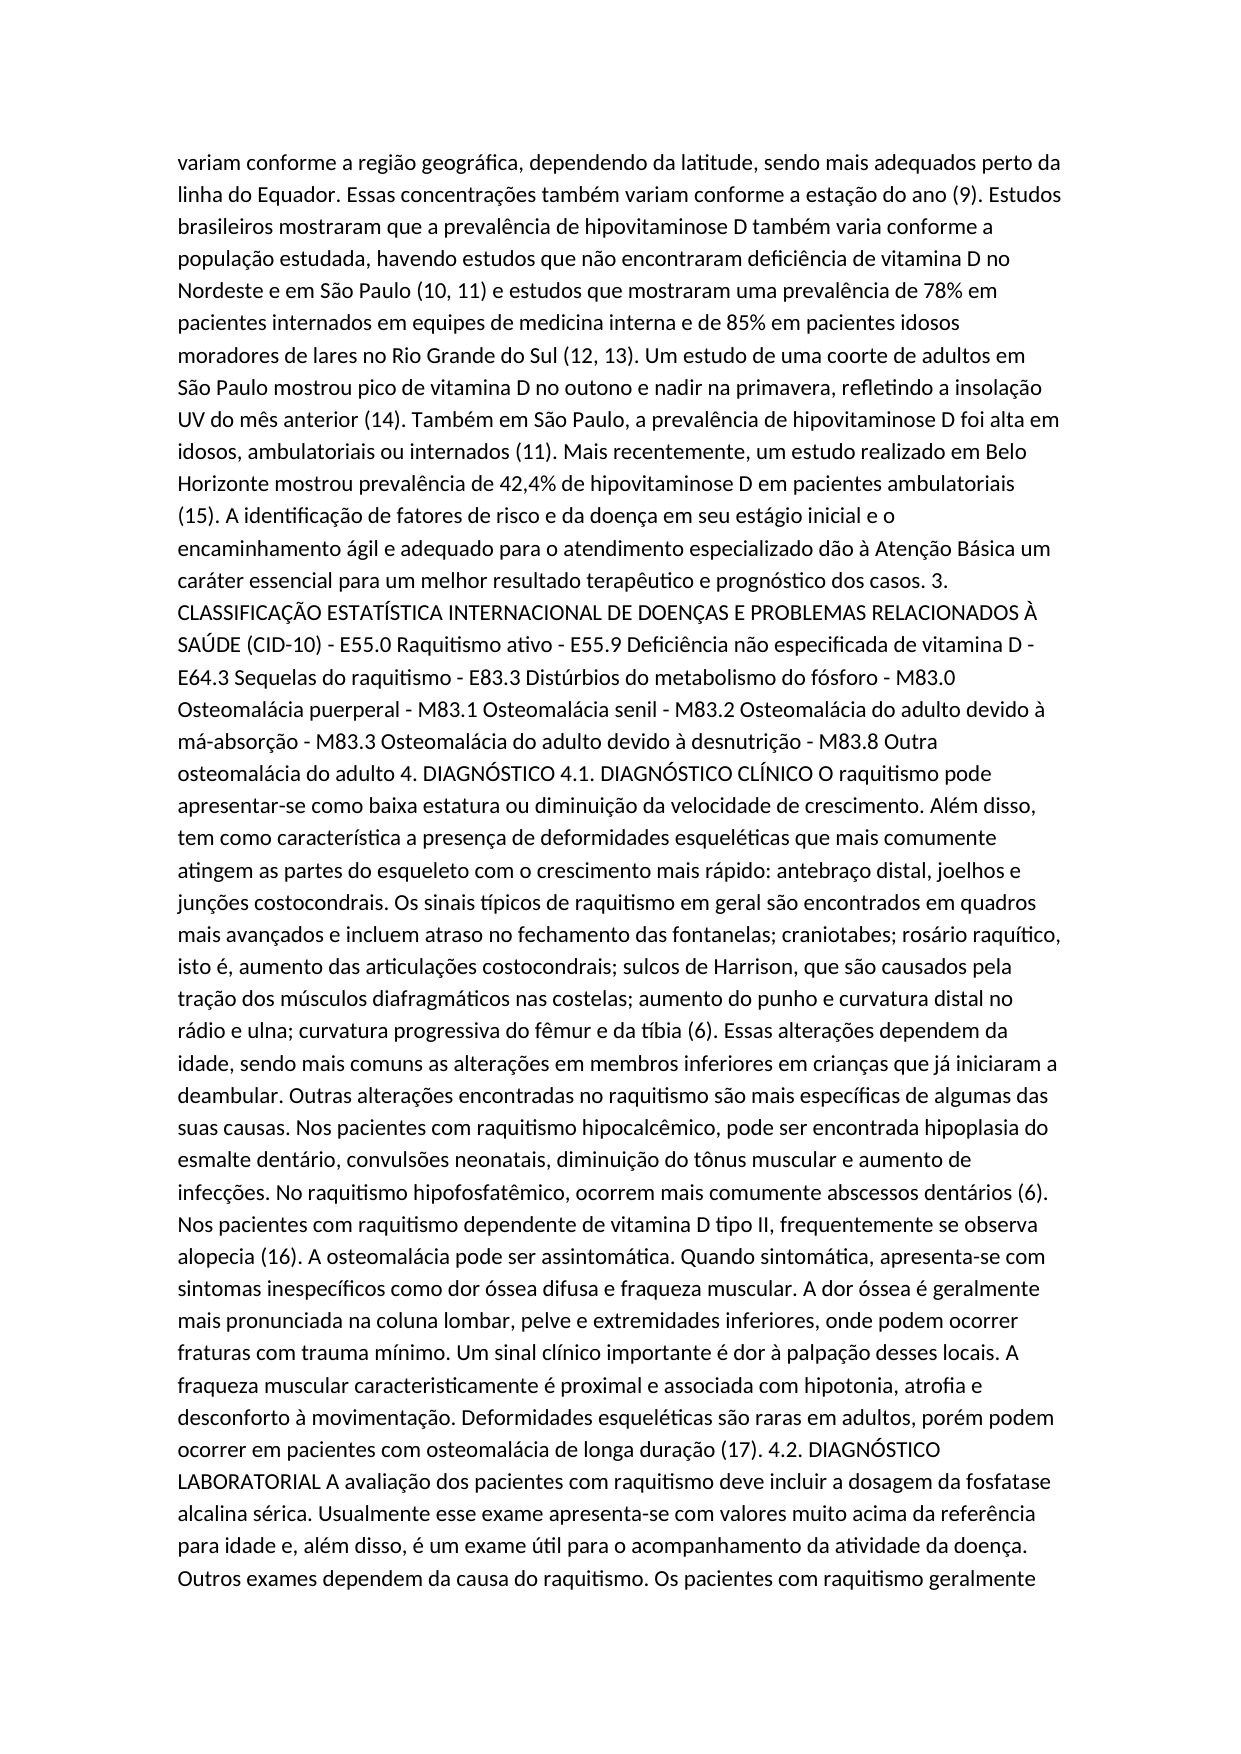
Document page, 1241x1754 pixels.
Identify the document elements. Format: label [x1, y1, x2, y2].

text [177, 148, 1063, 1592]
